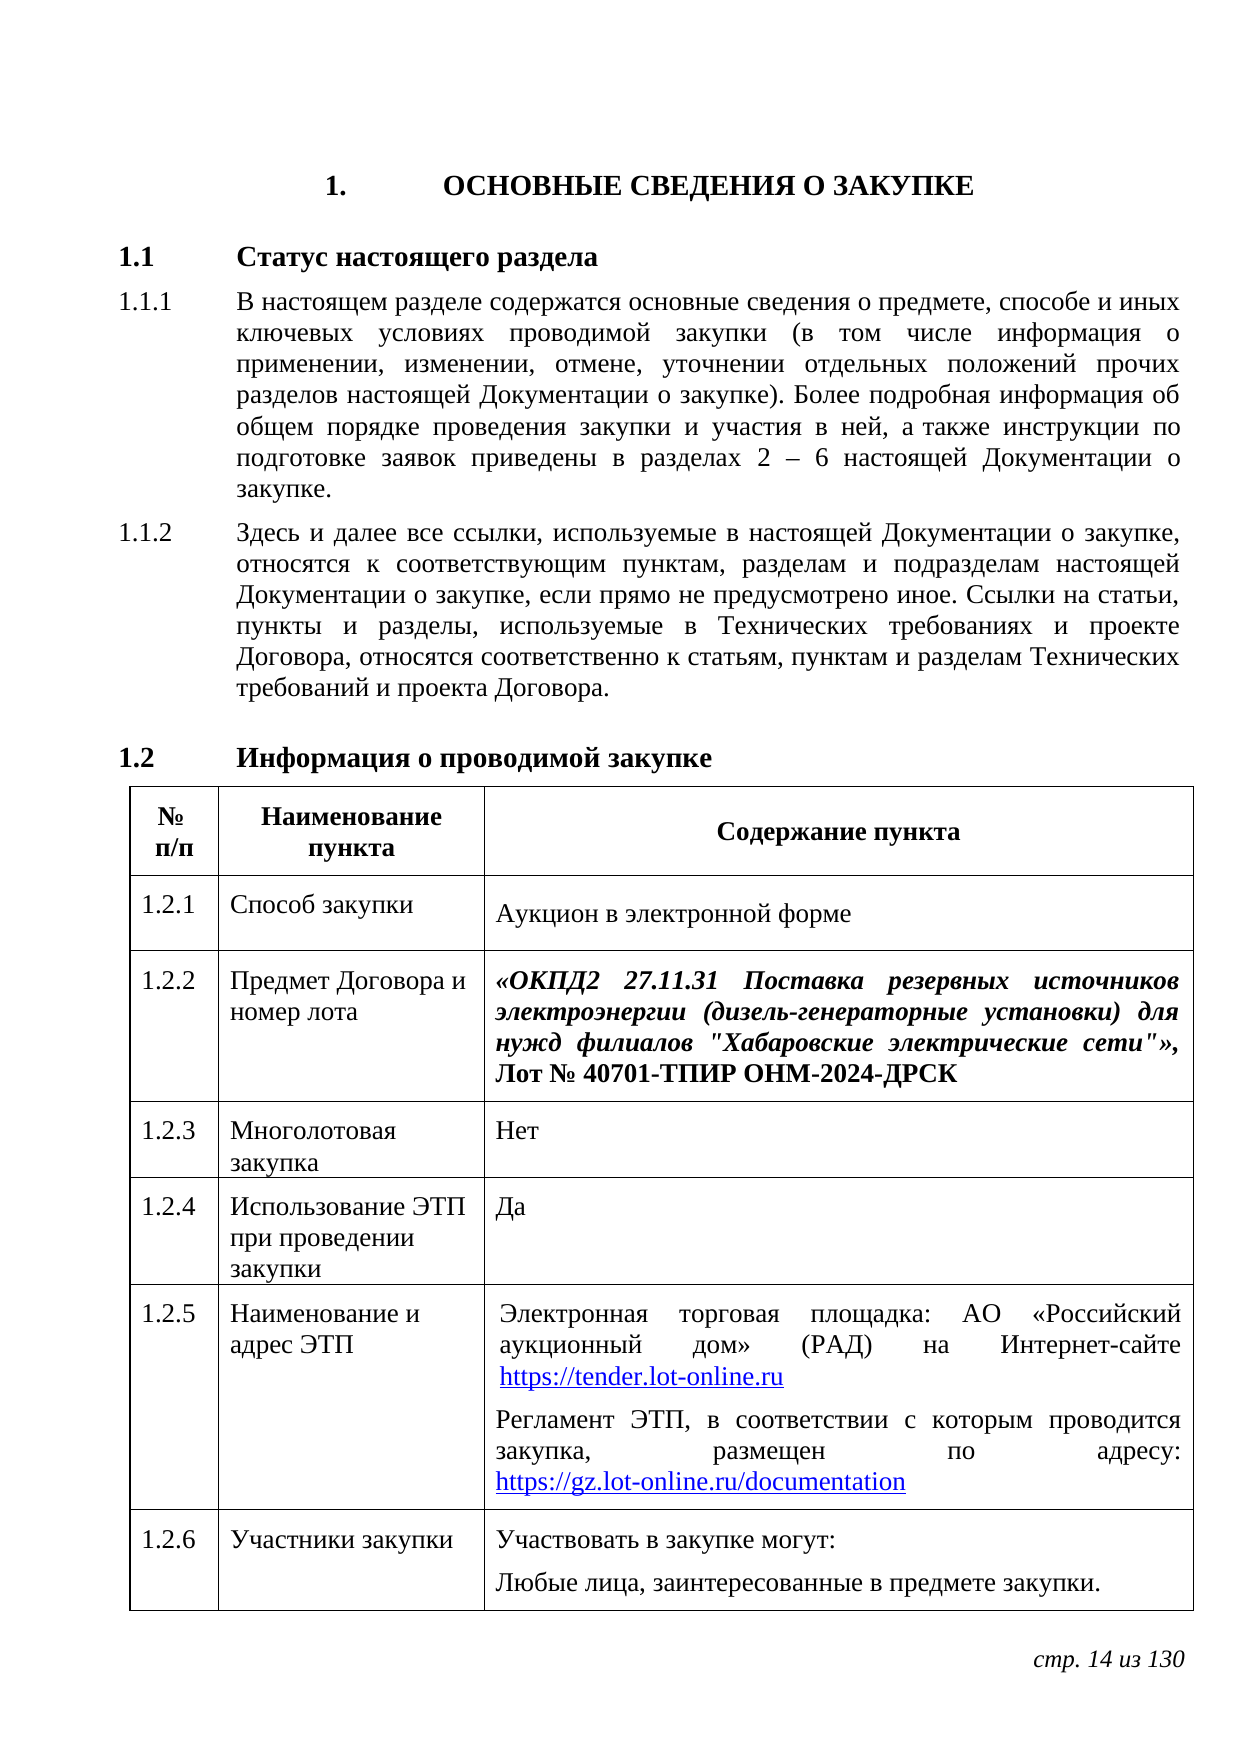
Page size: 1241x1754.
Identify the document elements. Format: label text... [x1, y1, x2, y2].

table_cell Участвовать в закупке могут: Любые лица, заинтересованные в предмете закупки. [485, 1510, 1193, 1610]
table_header Содержание пункта [485, 787, 1193, 874]
table_cell «ОКПД2 27.11.31 Поставка резервных источников электроэнергии (дизель-генераторные установки) для нужд филиалов "Хабаровские электрические сети"», Лот № 40701-ТПИР ОНМ-2024-ДРСК [485, 951, 1193, 1101]
table_cell [131, 951, 218, 1101]
subtitle Статус настоящего раздела [118, 239, 1181, 273]
table_cell [131, 1102, 218, 1177]
table_header Наименование пункта [219, 787, 484, 874]
table_cell [131, 1510, 218, 1610]
table_cell [131, 1285, 218, 1509]
table_cell Электронная торговая площадка: АО «Российский аукционный дом» (РАД) на Интернет-сайте https://tender.lot-online.ru Регламент ЭТП, в соответствии с которым проводится закупка, размещен по адресу: https://gz.lot-online.ru/documentation [485, 1285, 1193, 1509]
text Здесь и далее все ссылки, используемые в настоящей Документации о закупке, относятся к соответствующим пунктам, разделам и подразделам настоящей Документации о закупке, если прямо не предусмотрено иное. Ссылки на статьи, пункты и разделы, используемые в Технических требованиях и проекте Договора, относятся соответственно к статьям, пунктам и разделам Технических требований и проекта Договора. [118, 516, 1181, 703]
table_cell Многолотовая закупка [219, 1102, 484, 1177]
table_cell [131, 1178, 218, 1284]
list В настоящем разделе содержатся основные сведения о предмете, способе и иных ключевых условиях проводимой закупки (в том числе информация о применении, изменении, отмене, уточнении отдельных положений прочих разделов настоящей Документации о закупке). Более подробная информация об общем порядке проведения закупки и участия в ней, а также инструкции по подготовке заявок приведены в разделах 2 – 6 настоящей Документации о закупке. [118, 285, 1181, 503]
table_cell Наименование и адрес ЭТП [219, 1285, 484, 1509]
table_cell Нет [485, 1102, 1193, 1177]
table_cell Предмет Договора и номер лота [219, 951, 484, 1101]
table_cell Участники закупки [219, 1510, 484, 1610]
table_cell [131, 876, 218, 950]
table_cell Аукцион в электронной форме [485, 876, 1193, 950]
table_cell Использование ЭТП при проведении закупки [219, 1178, 484, 1284]
table_header № п/п [131, 787, 218, 874]
subtitle ОСНОВНЫЕ СВЕДЕНИЯ О ЗАКУПКЕ [118, 168, 1181, 202]
subtitle Информация о проводимой закупке [118, 740, 1181, 774]
table_cell Способ закупки [219, 876, 484, 950]
table_cell Да [485, 1178, 1193, 1284]
